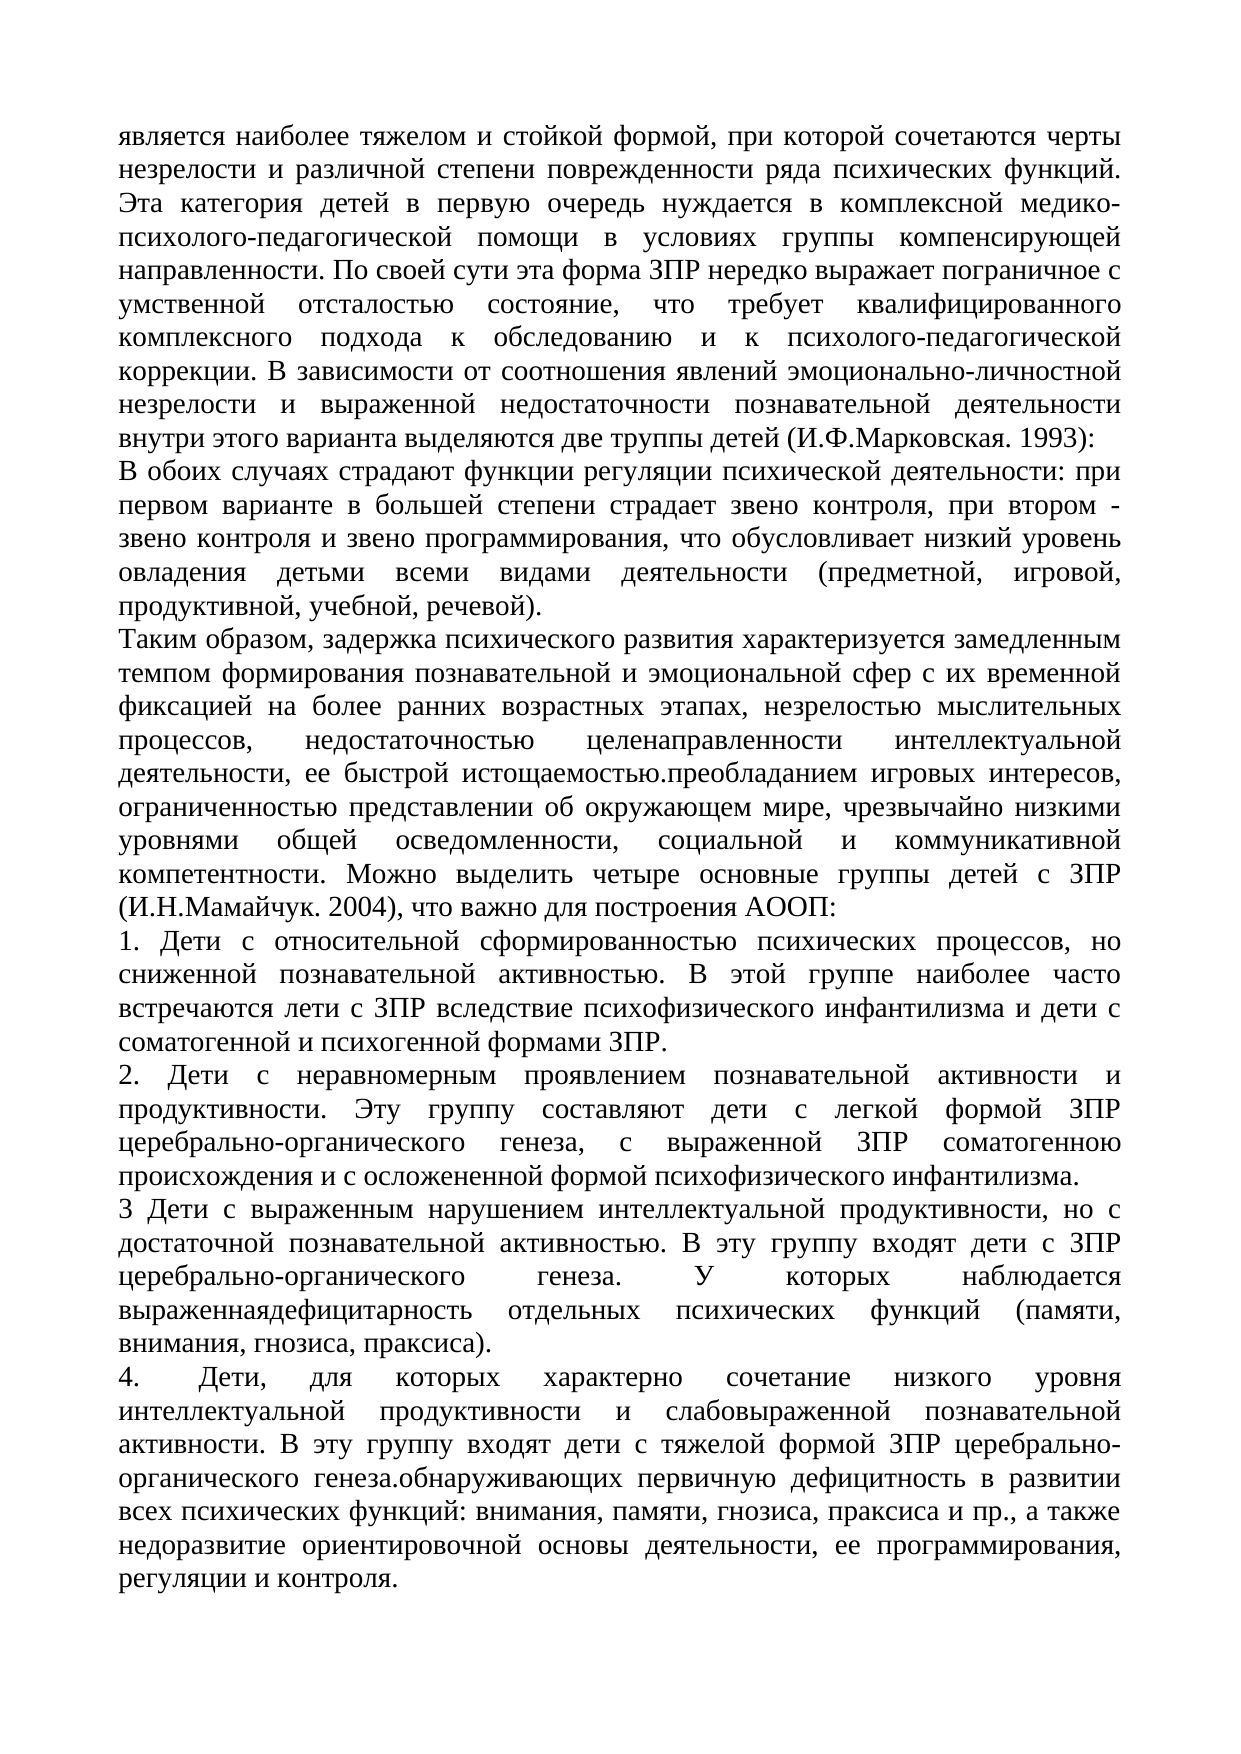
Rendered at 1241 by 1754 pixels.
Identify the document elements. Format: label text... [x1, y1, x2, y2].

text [118, 118, 1122, 453]
text 4. Дети, для которых характерно сочетание низкого уровня интеллектуальной продуктивности и слабовыраженной познавательной активности. В эту гpyппy входят дети с тяжелой формой ЗПР церебрально-органического генеза.обнаруживающих первичную дефицитность в развитии всех психических функций: внимания, памяти, гнозиса, праксиса и пр., а также недоразвитие ориентировочной основы деятельности, ее программирования, регуляции и контроля. [118, 1359, 1122, 1594]
text В обоих случаях страдают функции регуляции психической деятельности: при первом варианте в большей степени страдает звено контроля, при втором - звено контроля и звено программирования, что обусловливает низкий уровень овладения детьми всеми видами деятельности (предметной, игровой, продуктивной, учебной, речевой). [118, 453, 1122, 621]
text 1. Дети с относительной сформированностью психических процессов, но сниженной познавательной активностью. В этой группе наиболее часто встречаются лети с ЗПР вследствие психофизического инфантилизма и дети с соматогенной и психогенной формами ЗПР. [118, 923, 1122, 1057]
text 2. Дети с неравномерным проявлением познавательной активности и продуктивности. Эту группу составляют дети с легкой формой ЗПР церебрально-органического генеза, с выраженной ЗПР соматогенною происхождения и с осложененной формой психофизического инфантилизма. [118, 1057, 1122, 1191]
text 3 Дети с выраженным нарушением интеллектуальной продуктивности, но с достаточной познавательной активностью. В эту группу входят дети с ЗПР церебрально-органического генеза. У которых наблюдается выраженнаядефицитарность отдельных психических функций (памяти, внимания, гнозиса, праксиса). [118, 1191, 1122, 1359]
text Таким образом, задержка психического развития характеризуется замедленным темпом формирования познавательной и эмоциональной сфер с их временной фиксацией на более ранних возрастных этапах, незрелостью мыслительных процессов, недостаточностью целенаправленности интеллектуальной деятельности, ее быстрой истощаемостью.преобладанием игровых интересов, ограниченностью представлении об окружающем мире, чрезвычайно низкими уровнями общей осведомленности, социальной и коммуникативной компетентности. Можно выделить четыре основные группы детей с ЗПР (И.Н.Мамайчук. 2004), что важно для построения АООП: [118, 621, 1122, 923]
